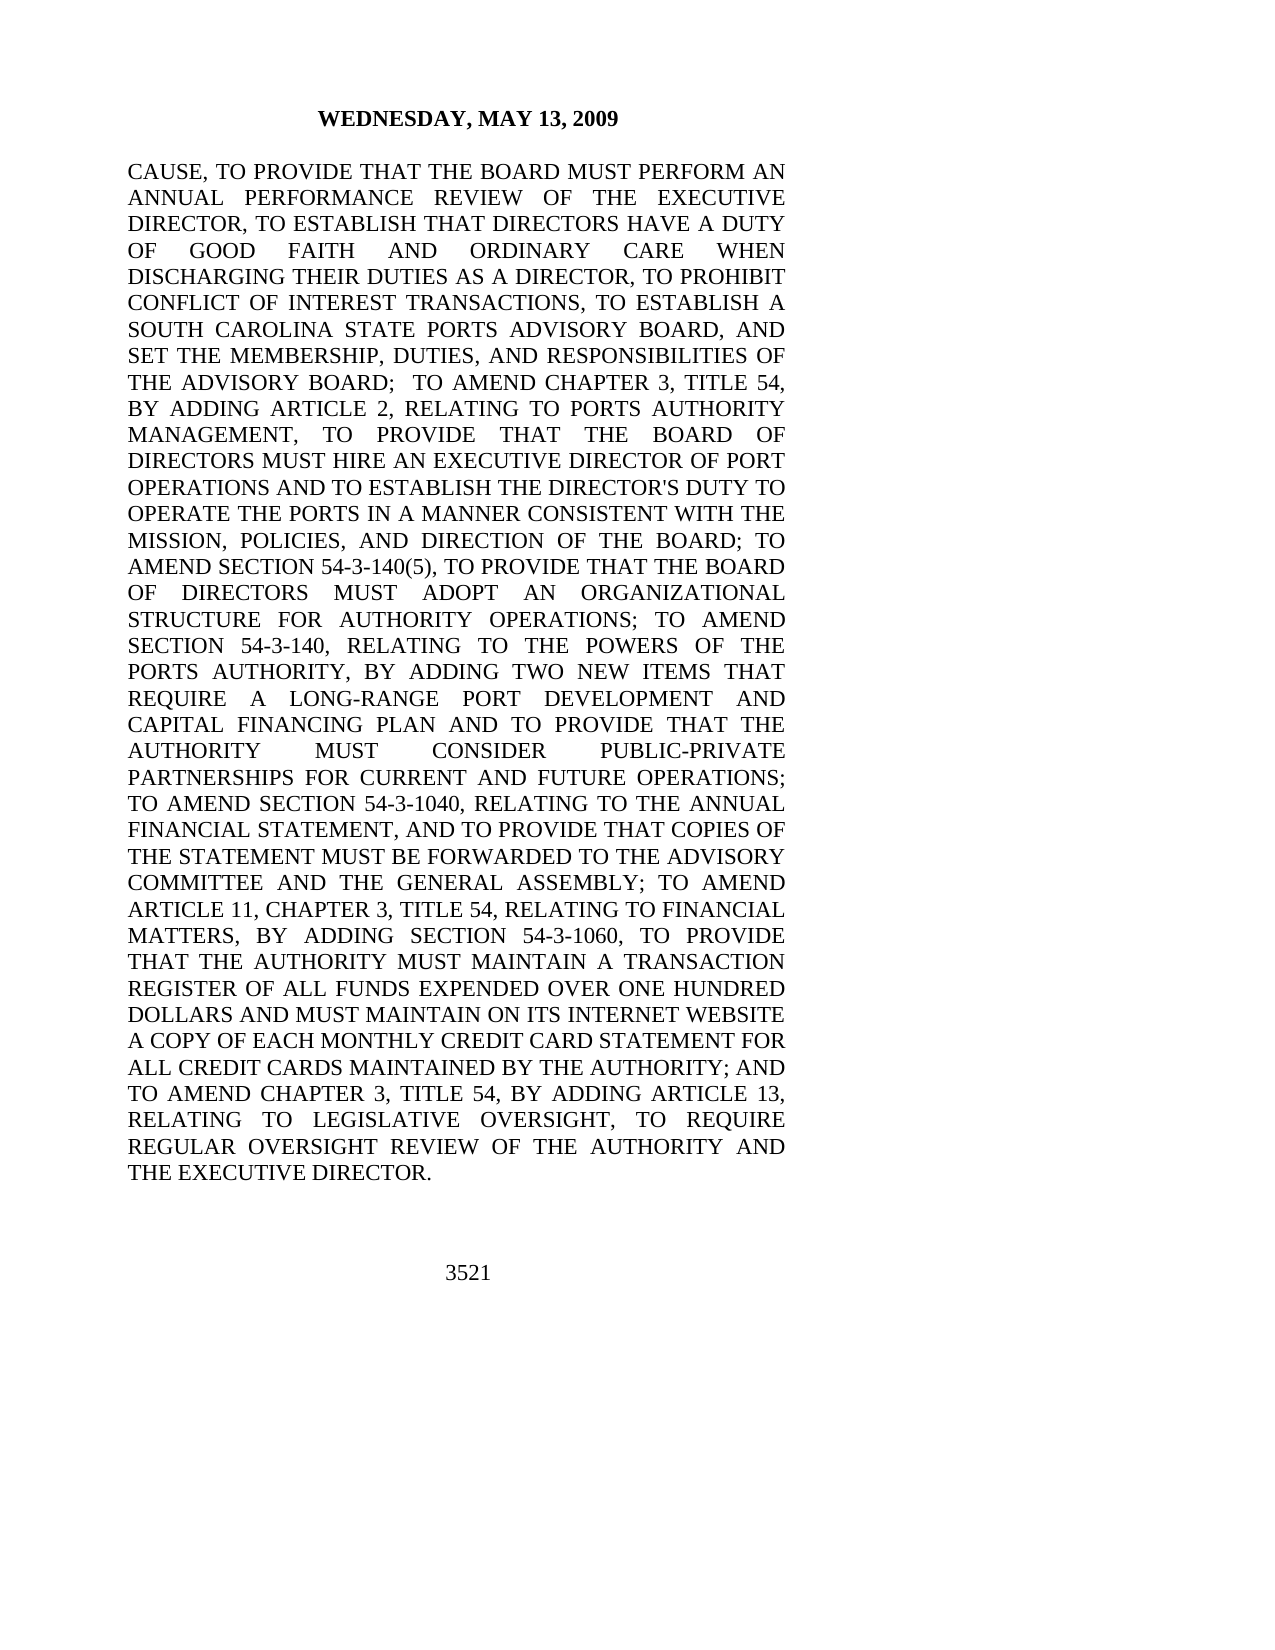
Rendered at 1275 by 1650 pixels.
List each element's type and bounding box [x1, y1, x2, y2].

text [127, 158, 786, 1186]
